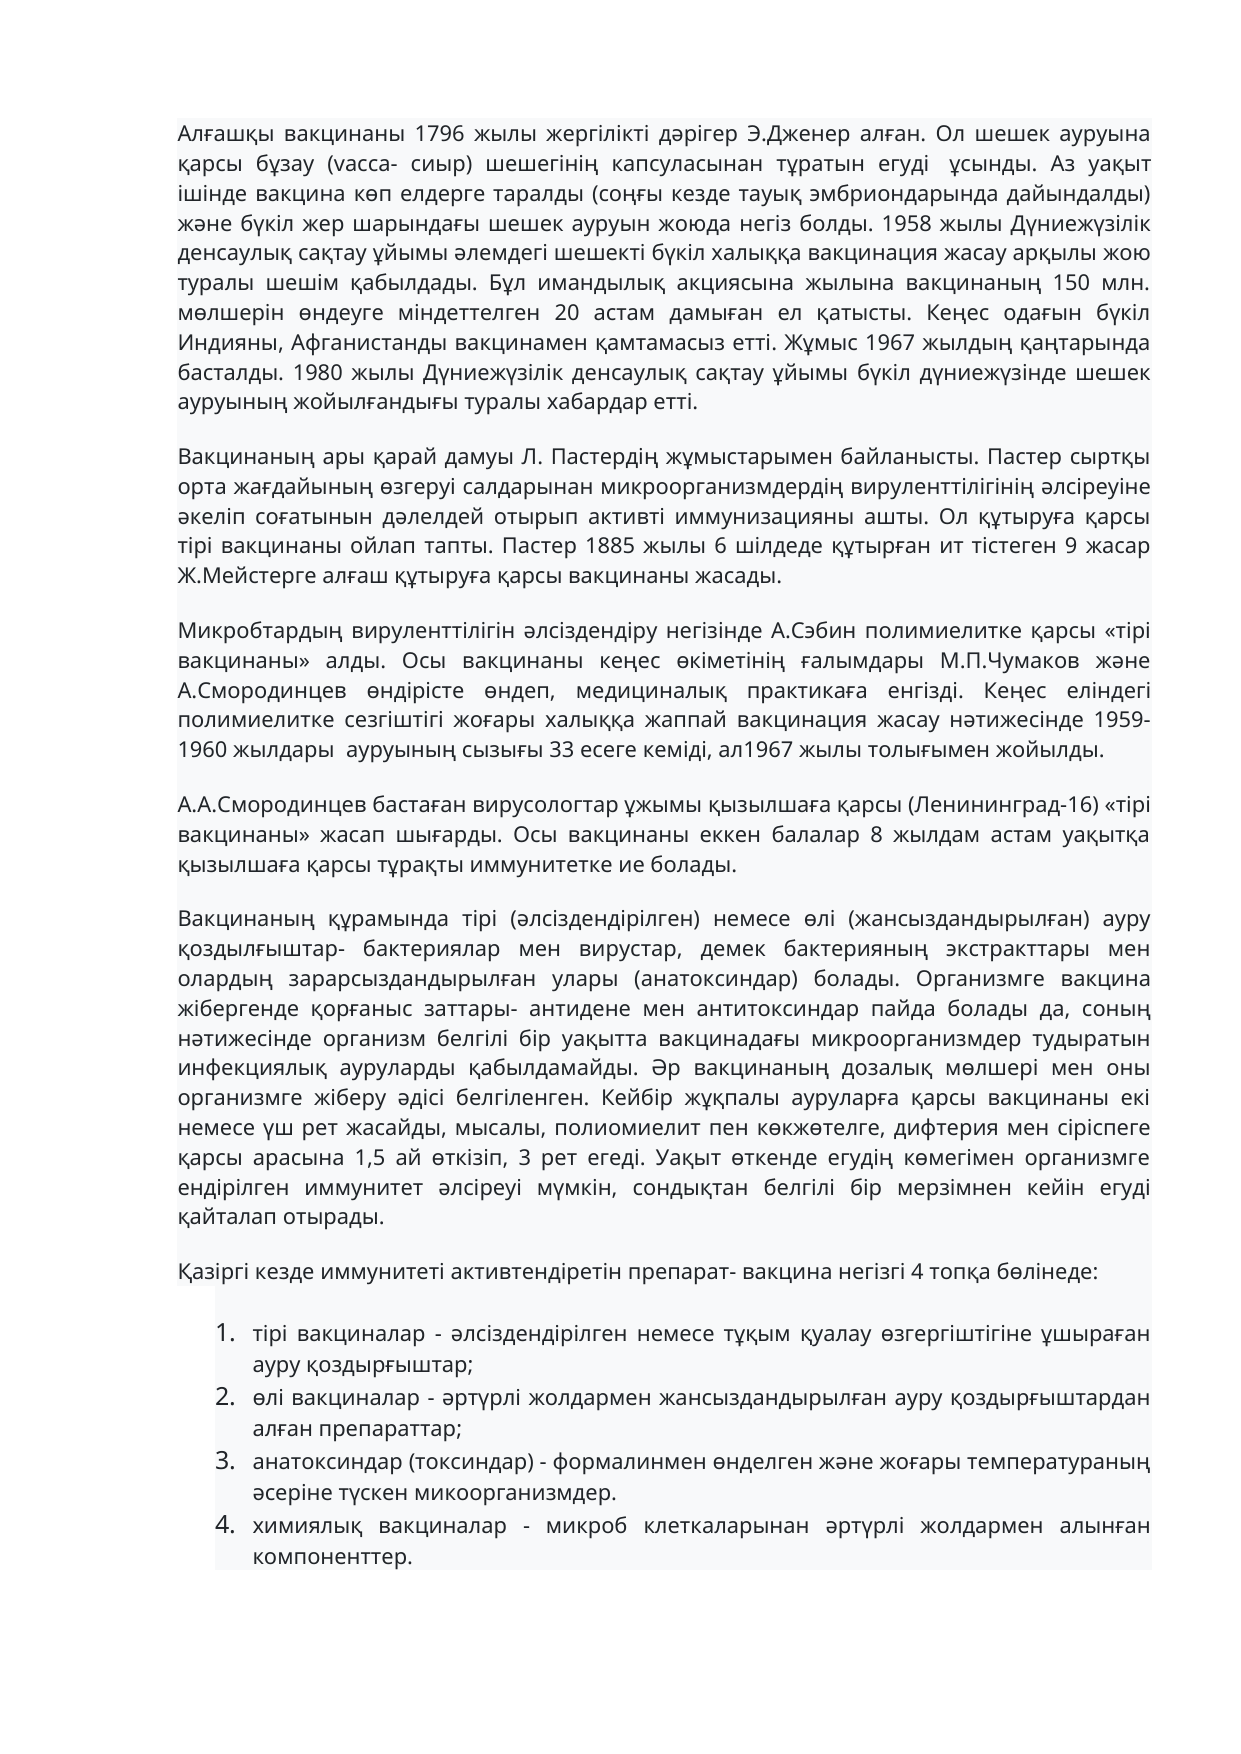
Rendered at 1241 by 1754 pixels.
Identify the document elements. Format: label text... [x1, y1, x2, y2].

text Вакцинаның ары қарай дамуы Л. Пастердің жұмыстарымен байланысты. Пастер сыртқы орта жағдайының өзгеруі салдарынан микроорганизмдердің вируленттілігінің әлсіреуіне әкеліп соғатынын дәлелдей отырып активті иммунизацияны ашты. Ол құтыруға қарсы тірі вакцинаны ойлап тапты. Пастер 1885 жылы 6 шілдеде құтырған ит тістеген 9 жасар Ж.Мейстерге алғаш құтыруға қарсы вакцинаны жасады. [177, 441, 1152, 590]
list анатоксиндар (токсиндар) - формалинмен өнделген және жоғары температураның әсеріне түскен микоорганизмдер. [215, 1443, 1152, 1507]
list тірі вакциналар - әлсіздендірілген немесе тұқым қуалау өзгергіштігіне ұшыраған ауру қоздырғыштар; [215, 1315, 1152, 1379]
text А.А.Смородинцев бастаған вирусологтар ұжымы қызылшаға қарсы (Ленининград-16) «тірі вакцинаны» жасап шығарды. Осы вакцинаны еккен балалар 8 жылдам астам уақытқа қызылшаға қарсы тұрақты иммунитетке ие болады. [177, 789, 1152, 878]
text Алғашқы вакцинаны 1796 жылы жергілікті дәрігер Э.Дженер алған. Ол шешек ауруына қарсы бұзау (vacca- сиыр) шешегінің капсуласынан тұратын егуді ұсынды. Аз уақыт ішінде вакцина көп елдерге таралды (соңғы кезде тауық эмбриондарында дайындалды) және бүкіл жер шарындағы шешек ауруын жоюда негіз болды. 1958 жылы Дүниежүзілік денсаулық сақтау ұйымы әлемдегі шешекті бүкіл халыққа вакцинация жасау арқылы жою туралы шешім қабылдады. Бұл имандылық акциясына жылына вакцинаның 150 млн. мөлшерін өндеуге міндеттелген 20 астам дамыған ел қатысты. Кеңес одағын бүкіл Индияны, Афганистанды вакцинамен қамтамасыз етті. Жұмыс 1967 жылдың қаңтарында басталды. 1980 жылы Дүниежүзілік денсаулық сақтау ұйымы бүкіл дүниежүзінде шешек ауруының жойылғандығы туралы хабардар етті. [177, 118, 1152, 416]
text Вакцинаның құрамында тірі (әлсіздендірілген) немесе өлі (жансыздандырылған) ауру қоздылғыштар- бактериялар мен вирустар, демек бактерияның экстракттары мен олардың зарарсыздандырылған улары (анатоксиндар) болады. Организмге вакцина жібергенде қорғаныс заттары- антидене мен антитоксиндар пайда болады да, соның нәтижесінде организм белгілі бір уақытта вакцинадағы микроорганизмдер тудыратын инфекциялық ауруларды қабылдамайды. Әр вакцинаның дозалық мөлшері мен оны организмге жіберу әдісі белгіленген. Кейбір жұқпалы ауруларға қарсы вакцинаны екі немесе үш рет жасайды, мысалы, полиомиелит пен көкжөтелге, дифтерия мен сіріспеге қарсы арасына 1,5 ай өткізіп, 3 рет егеді. Уақыт өткенде егудің көмегімен организмге ендірілген иммунитет әлсіреуі мүмкін, сондықтан белгілі бір мерзімнен кейін егуді қайталап отырады. [177, 903, 1152, 1231]
text Қазіргі кезде иммунитеті активтендіретін препарат- вакцина негізгі 4 топқа бөлінеде: [177, 1256, 1152, 1286]
list өлі вакциналар - әртүрлі жолдармен жансыздандырылған ауру қоздырғыштардан алған препараттар; [215, 1379, 1152, 1443]
text Микробтардың вируленттілігін әлсіздендіру негізінде А.Сэбин полимиелитке қарсы «тірі вакцинаны» алды. Осы вакцинаны кеңес өкіметінің ғалымдары М.П.Чумаков және А.Смородинцев өндірісте өндеп, медициналық практикаға енгізді. Кеңес еліндегі полимиелитке сезгіштігі жоғары халыққа жаппай вакцинация жасау нәтижесінде 1959-1960 жылдары ауруының сызығы 33 есеге кеміді, ал1967 жылы толығымен жойылды. [177, 615, 1152, 764]
list химиялық вакциналар - микроб клеткаларынан әртүрлі жолдармен алынған компоненттер. [215, 1507, 1152, 1570]
